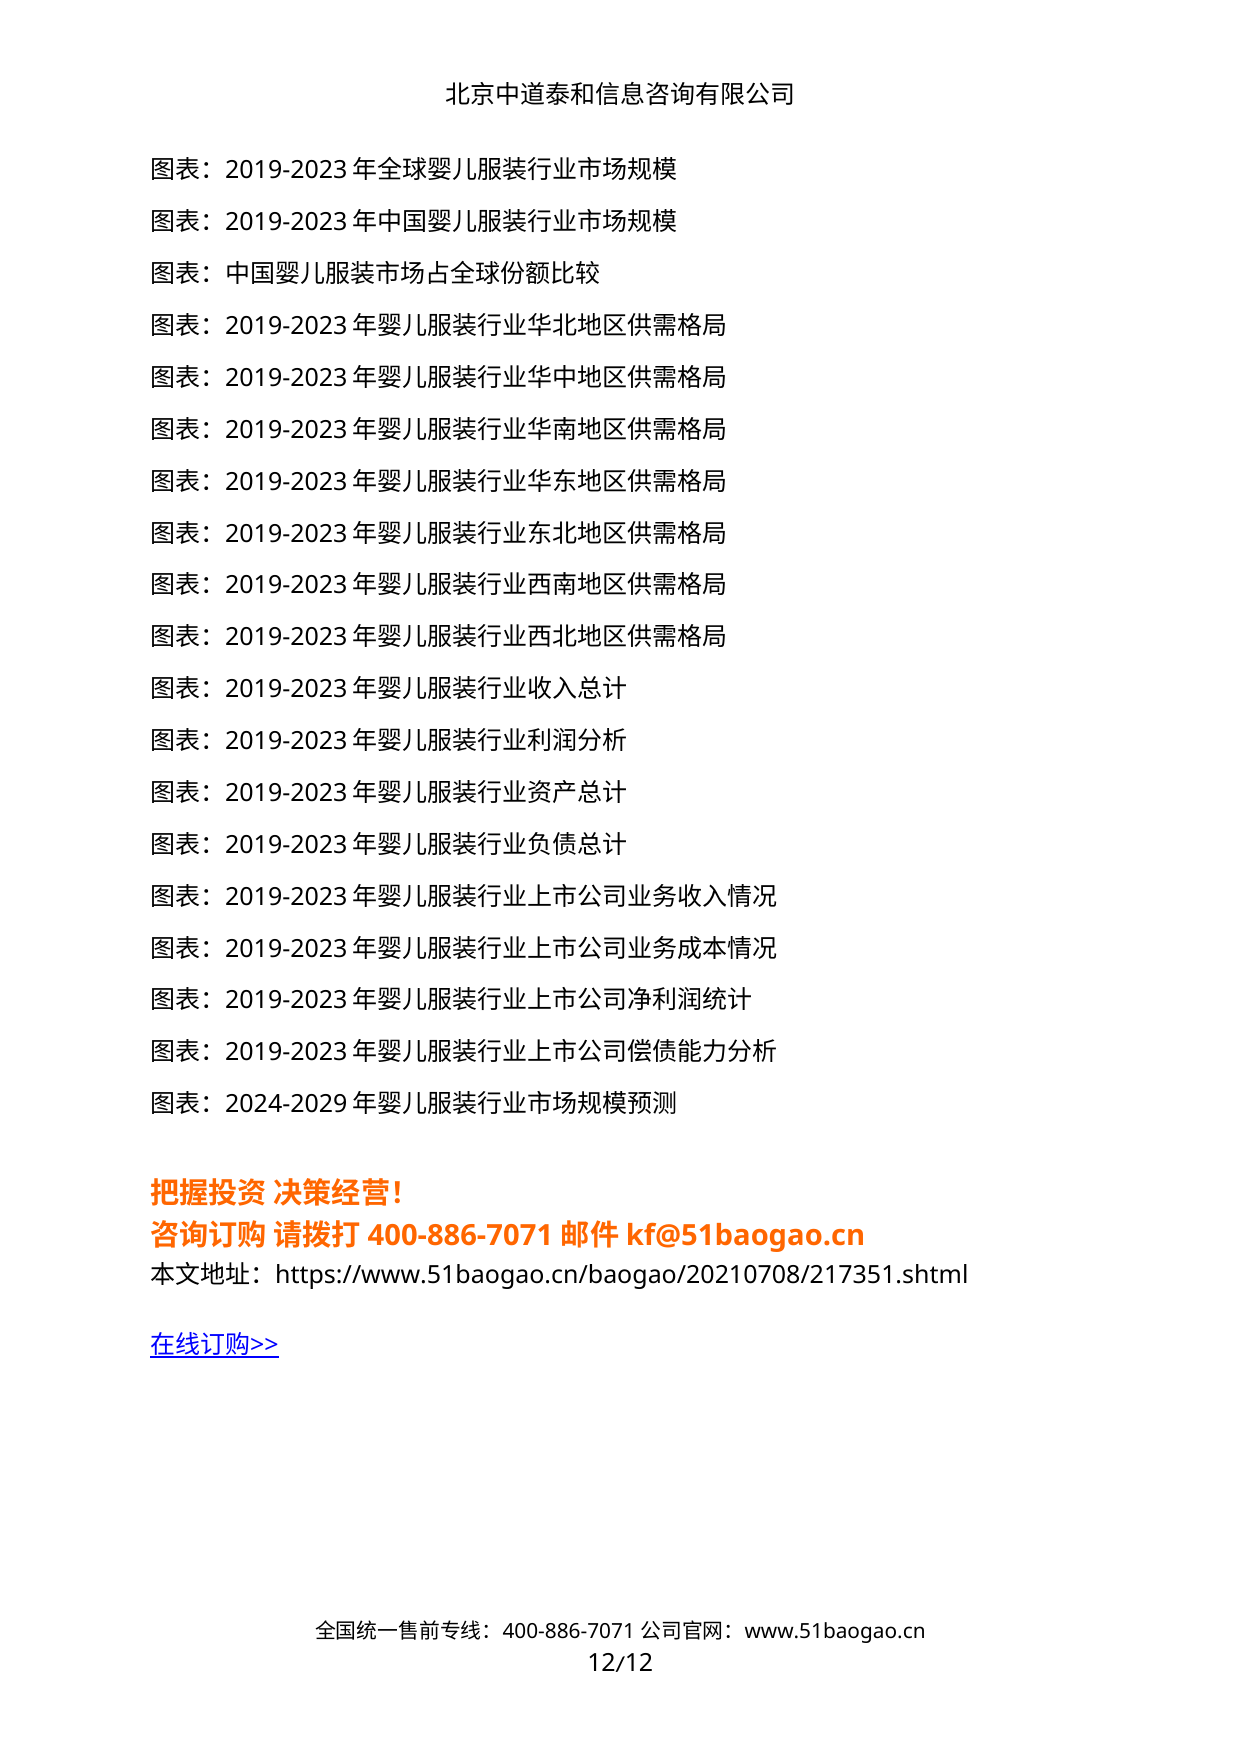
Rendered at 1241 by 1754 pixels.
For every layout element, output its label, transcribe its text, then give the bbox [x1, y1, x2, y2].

text 图表：2019-2023年婴儿服装行业西北地区供需格局 [150, 617, 1090, 653]
text 图表：2019-2023年婴儿服装行业东北地区供需格局 [150, 513, 1090, 549]
text 图表：2019-2023年婴儿服装行业负债总计 [150, 824, 1090, 861]
text 图表：2019-2023年婴儿服装行业上市公司业务收入情况 [150, 876, 1090, 912]
text 图表：2019-2023年婴儿服装行业华东地区供需格局 [150, 461, 1090, 497]
text 图表：2019-2023年婴儿服装行业上市公司净利润统计 [150, 980, 1090, 1016]
text 图表：2019-2023年中国婴儿服装行业市场规模 [150, 202, 1090, 238]
text 图表：2019-2023年全球婴儿服装行业市场规模 [150, 150, 1090, 186]
text 图表：中国婴儿服装市场占全球份额比较 [150, 254, 1090, 290]
text 图表：2019-2023年婴儿服装行业上市公司业务成本情况 [150, 928, 1090, 964]
text 图表：2024-2029年婴儿服装行业市场规模预测 [150, 1084, 1090, 1120]
text 在线订购>> [150, 1291, 1090, 1361]
text 把握投资 决策经营！咨询订购 请拨打 400-886-7071 邮件 kf@51baogao.cn本文地址：https://www.51baogao.cn/baogao/20210708/217351.shtml [150, 1136, 1090, 1291]
text 图表：2019-2023年婴儿服装行业西南地区供需格局 [150, 565, 1090, 601]
text 图表：2019-2023年婴儿服装行业华南地区供需格局 [150, 409, 1090, 446]
text 图表：2019-2023年婴儿服装行业收入总计 [150, 669, 1090, 705]
text 图表：2019-2023年婴儿服装行业华北地区供需格局 [150, 306, 1090, 342]
text 图表：2019-2023年婴儿服装行业华中地区供需格局 [150, 357, 1090, 394]
text 图表：2019-2023年婴儿服装行业资产总计 [150, 772, 1090, 809]
text 图表：2019-2023年婴儿服装行业上市公司偿债能力分析 [150, 1032, 1090, 1068]
text 图表：2019-2023年婴儿服装行业利润分析 [150, 721, 1090, 757]
